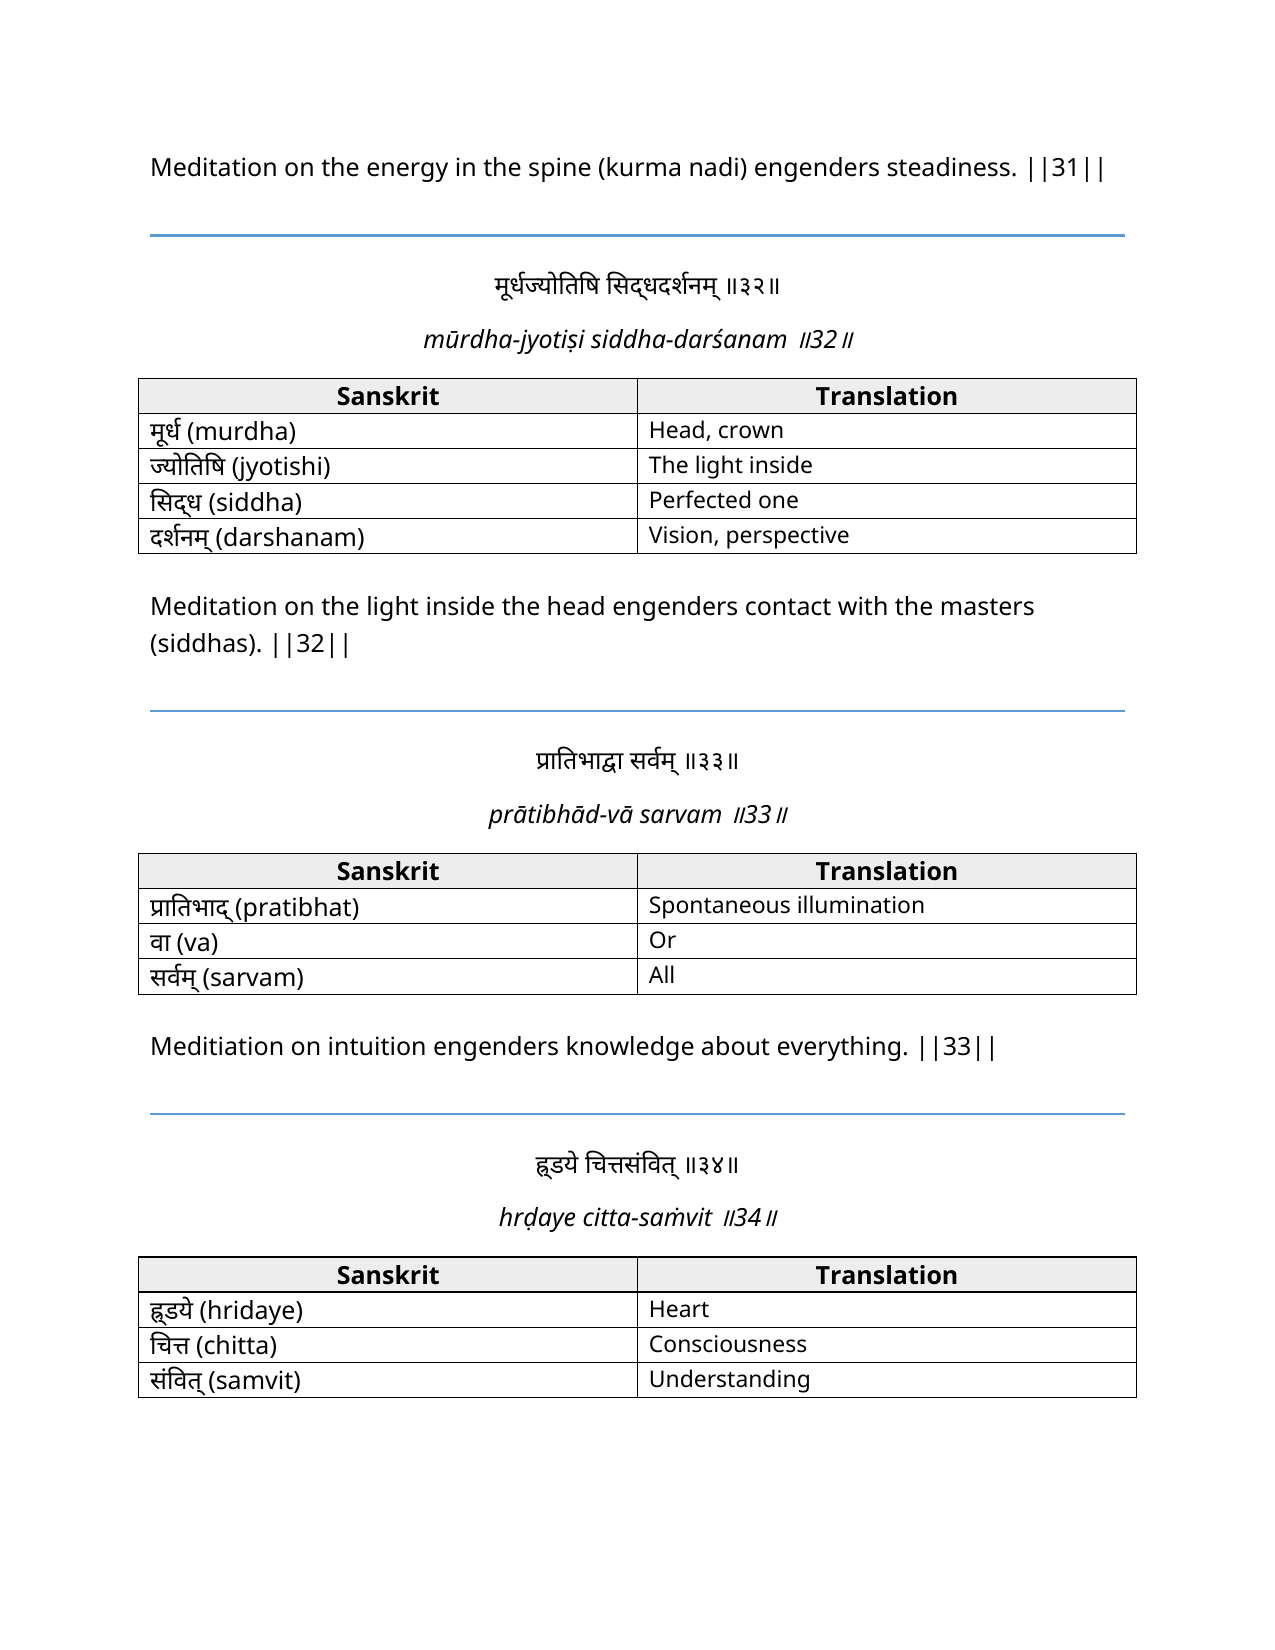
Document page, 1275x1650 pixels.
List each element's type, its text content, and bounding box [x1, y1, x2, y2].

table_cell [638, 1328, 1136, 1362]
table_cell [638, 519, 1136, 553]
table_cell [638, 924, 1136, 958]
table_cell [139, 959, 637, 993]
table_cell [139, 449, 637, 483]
text Meditation on the light inside the head engenders contact with the masters (siddhas). ||32|| [150, 588, 1125, 659]
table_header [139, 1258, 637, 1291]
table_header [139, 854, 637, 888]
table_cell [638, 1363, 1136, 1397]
text Meditation on the energy in the spine (kurma nadi) engenders steadiness. ||31|| [150, 150, 1125, 184]
text Meditiation on intuition engenders knowledge about everything. ||33|| [150, 1028, 1125, 1063]
text prātibhād-vā sarvam ॥33॥ [150, 796, 1125, 833]
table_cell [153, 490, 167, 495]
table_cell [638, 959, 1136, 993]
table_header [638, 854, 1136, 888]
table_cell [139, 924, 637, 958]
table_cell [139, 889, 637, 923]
text mūrdha-jyotiṣi siddha-darśanam ॥32॥ [150, 321, 1125, 358]
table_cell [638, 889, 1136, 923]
text hrḍaye citta-saṁvit ॥34॥ [150, 1200, 1125, 1237]
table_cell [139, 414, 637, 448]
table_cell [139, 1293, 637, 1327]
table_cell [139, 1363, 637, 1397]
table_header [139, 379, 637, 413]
text मूर्धज्योतिषि सिद्धदर्शनम् ॥३२॥ [150, 268, 1125, 302]
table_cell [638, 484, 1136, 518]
text प्रातिभाद्वा सर्वम् ॥३३॥ [150, 743, 1125, 777]
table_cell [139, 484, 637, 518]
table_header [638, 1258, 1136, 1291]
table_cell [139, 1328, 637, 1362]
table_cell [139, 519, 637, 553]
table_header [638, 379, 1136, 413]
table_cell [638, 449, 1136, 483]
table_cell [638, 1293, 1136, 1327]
text ह्र्डये चित्तसंवित् ॥३४॥ [150, 1146, 1125, 1180]
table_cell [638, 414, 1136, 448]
